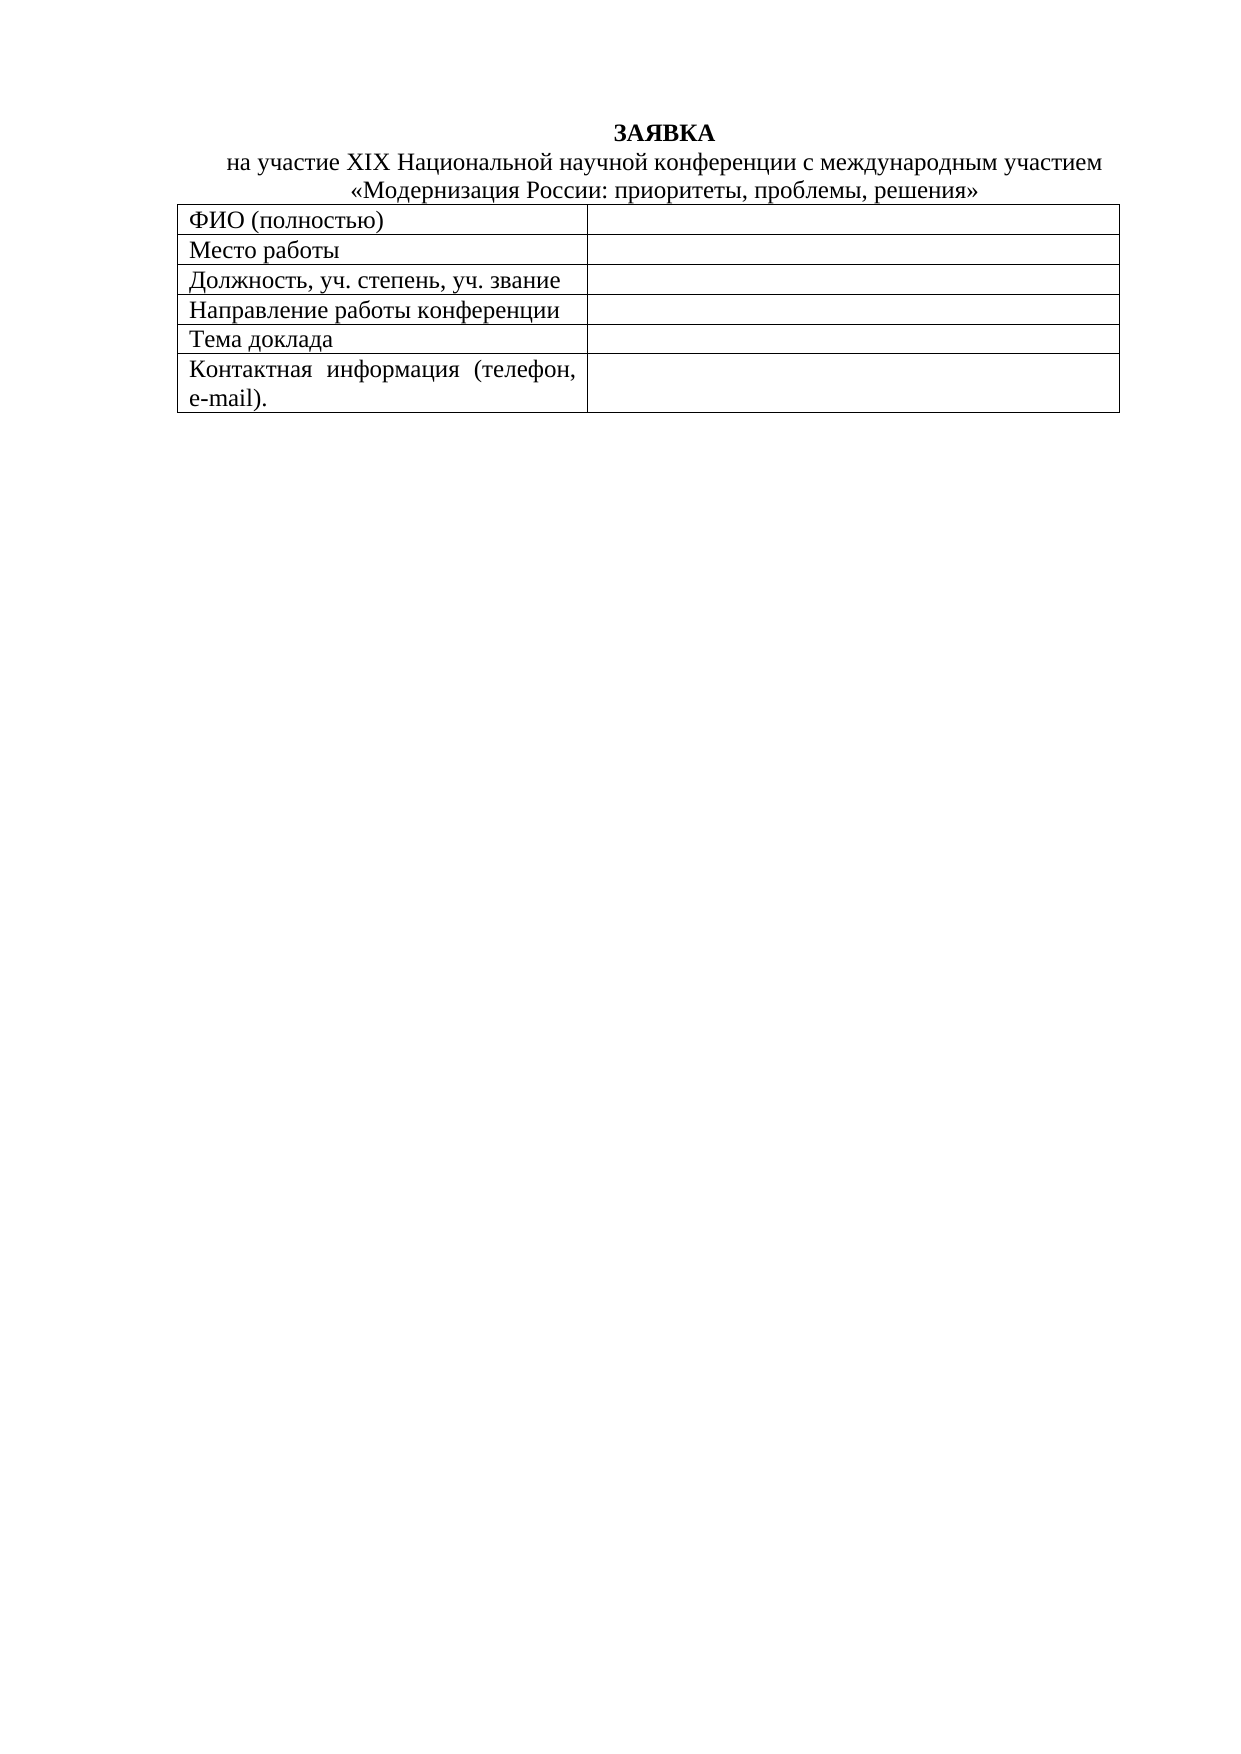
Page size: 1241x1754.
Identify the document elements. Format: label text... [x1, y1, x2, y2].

table_cell [588, 265, 1119, 294]
table_cell [588, 354, 1119, 412]
table_cell Контактная информация (телефон, e-mail). [178, 354, 587, 412]
table_header [588, 205, 1119, 234]
table_cell Тема доклада [178, 325, 587, 353]
text на участие XIX Национальной научной конференции с международным участием «Модернизация России: приоритеты, проблемы, решения» [177, 147, 1152, 204]
table_cell Должность, уч. степень, уч. звание [178, 265, 587, 294]
table_cell Место работы [178, 235, 587, 264]
text ЗАЯВКА [177, 118, 1152, 147]
table_cell [588, 295, 1119, 323]
table_header ФИО (полностью) [178, 205, 587, 234]
table_cell [588, 325, 1119, 353]
table_cell [588, 235, 1119, 264]
table_cell Направление работы конференции [178, 295, 587, 323]
